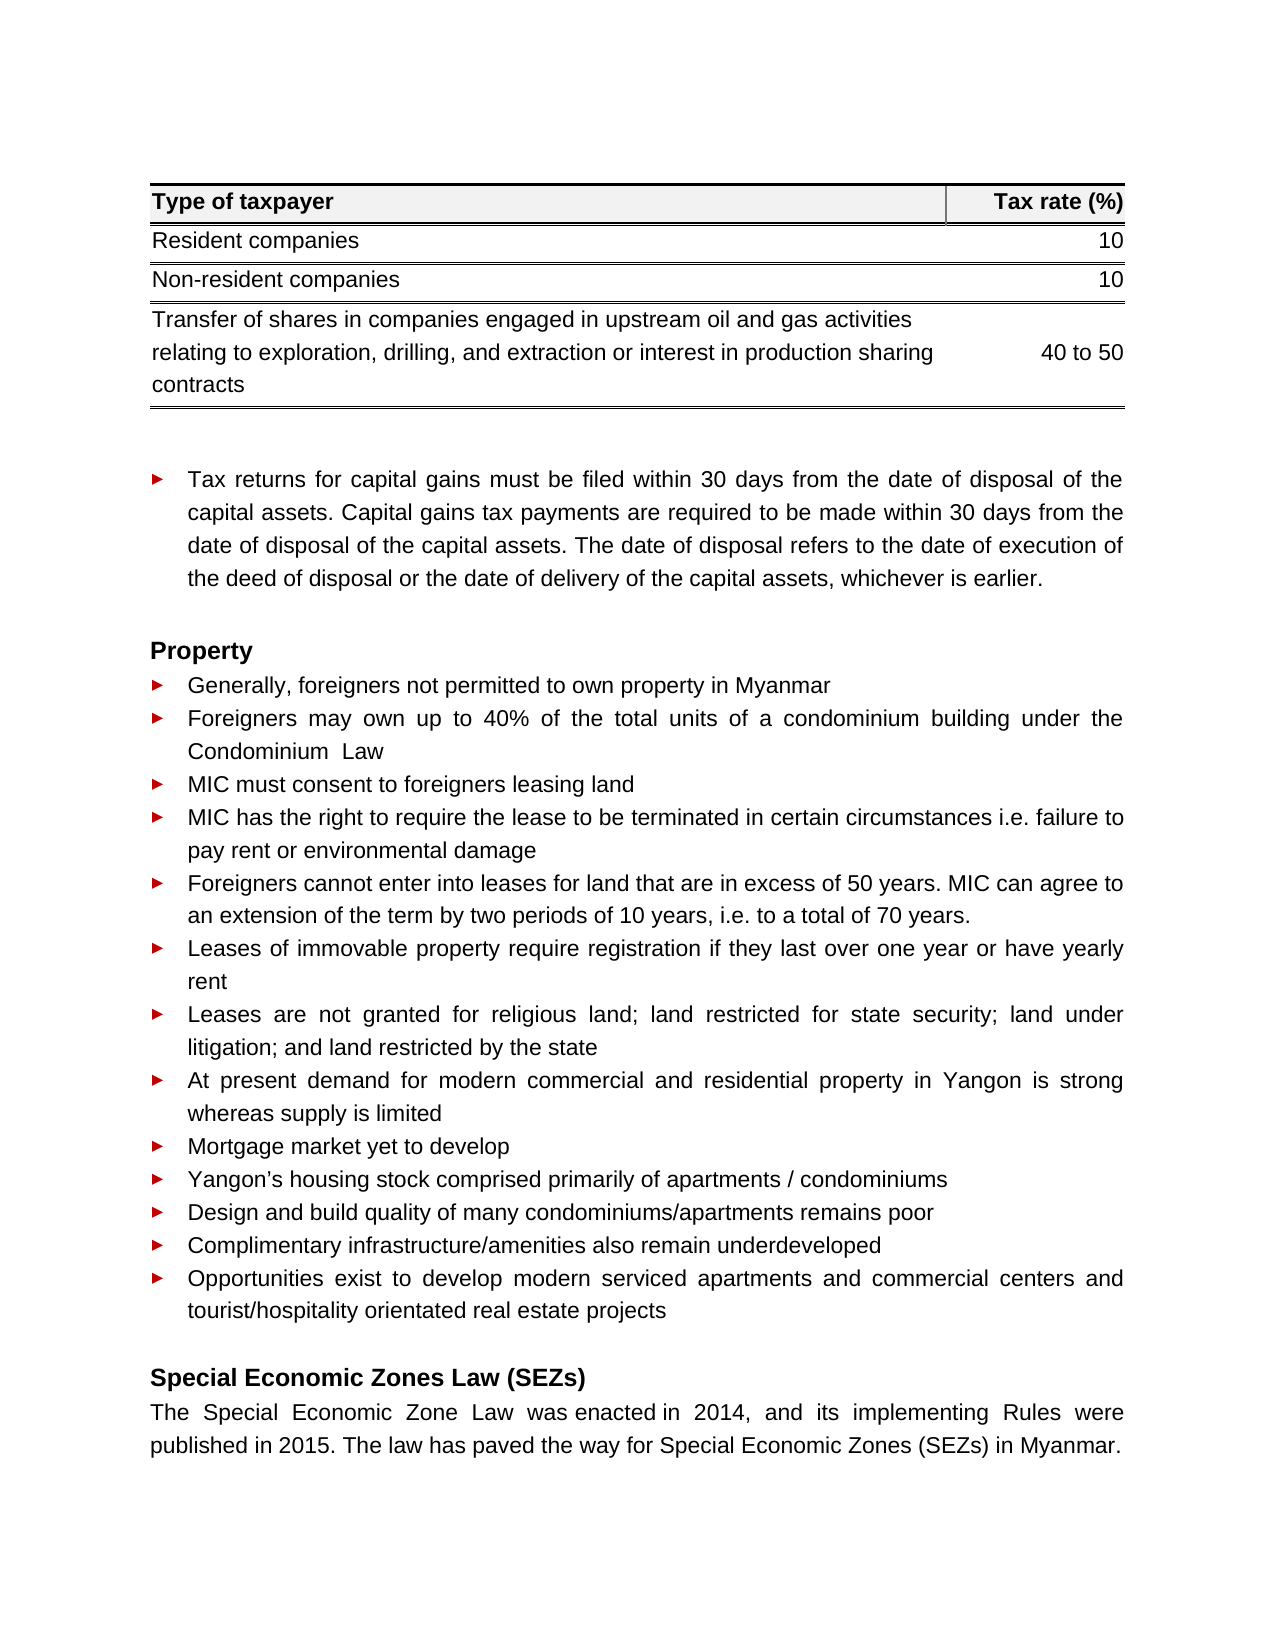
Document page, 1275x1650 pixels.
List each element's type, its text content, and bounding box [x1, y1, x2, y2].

list Foreigners cannot enter into leases for land that are in excess of 50 years. MIC can agree to an extension of the term by two periods of 10 years, i.e. to a total of 70 years. [150, 869, 1125, 929]
list Complimentary infrastructure/amenities also remain underdeveloped [150, 1232, 1125, 1258]
list Generally, foreigners not permitted to own property in Myanmar [150, 672, 1125, 698]
table_cell 10 [946, 226, 1125, 261]
table_cell Resident companies [150, 226, 946, 261]
list Design and build quality of many condominiums/apartments remains poor [150, 1199, 1125, 1225]
text The Special Economic Zone Law was enacted in 2014, and its implementing Rules were published in 2015. The law has paved the way for Special Economic Zones (SEZs) in Myanmar. [150, 1399, 1125, 1458]
list Leases of immovable property require registration if they last over one year or have yearly rent [150, 935, 1125, 995]
list MIC has the right to require the lease to be terminated in certain circumstances i.e. failure to pay rent or environmental damage [150, 804, 1125, 863]
text Special Economic Zones Law (SEZs) [150, 1363, 1052, 1392]
list Opportunities exist to develop modern serviced apartments and commercial centers and tourist/hospitality orientated real estate projects [150, 1264, 1125, 1324]
table_cell 40 to 50 [946, 304, 1125, 406]
table_cell Transfer of shares in companies engaged in upstream oil and gas activities relating to exploration, drilling, and extraction or interest in production sharing contracts [150, 304, 946, 406]
text Property [150, 636, 1052, 665]
list Tax returns for capital gains must be filed within 30 days from the date of disposal of the capital assets. Capital gains tax payments are required to be made within 30 days from the date of disposal of the capital assets. The date of disposal refers to the date of execution of the deed of disposal or the date of delivery of the capital assets, whichever is earlier. [150, 466, 1125, 591]
table_cell 10 [946, 265, 1125, 301]
table_header Tax rate (%) [947, 186, 1125, 222]
list Yangon’s housing stock comprised primarily of apartments / condominiums [150, 1166, 1125, 1192]
table_cell Non-resident companies [150, 265, 946, 301]
list Foreigners may own up to 40% of the total units of a condominium building under the Condominium Law [150, 705, 1125, 764]
list Leases are not granted for religious land; land restricted for state security; land under litigation; and land restricted by the state [150, 1001, 1125, 1061]
list Mortgage market yet to develop [150, 1133, 1125, 1159]
table_header Type of taxpayer [150, 186, 945, 222]
list At present demand for modern commercial and residential property in Yangon is strong whereas supply is limited [150, 1067, 1125, 1126]
list MIC must consent to foreigners leasing land [150, 771, 1125, 797]
